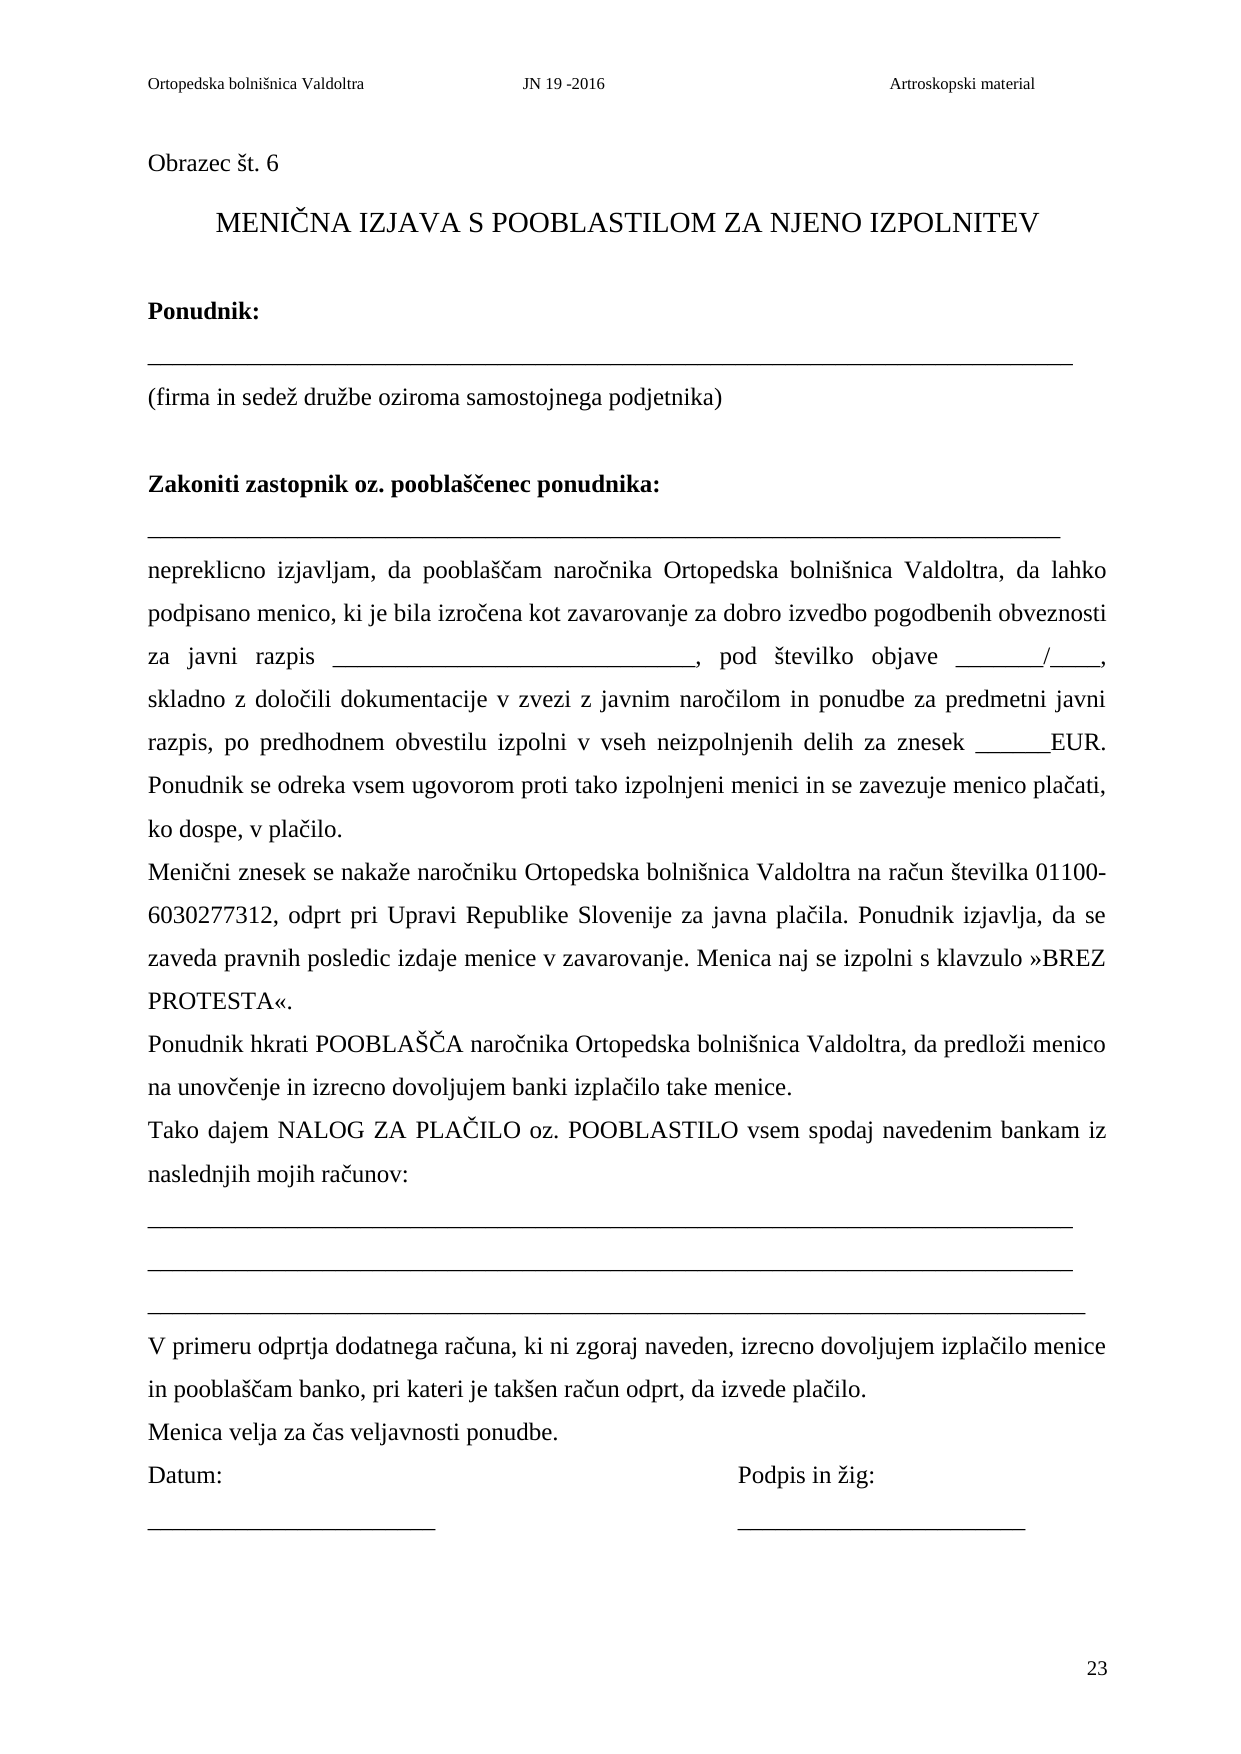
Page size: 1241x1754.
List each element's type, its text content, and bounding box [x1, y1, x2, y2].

text Obrazec št. 6 [148, 148, 1107, 176]
text (firma in sedež družbe oziroma samostojnega podjetnika) [148, 382, 1107, 411]
text Menični znesek se nakaže naročniku Ortopedska bolnišnica Valdoltra na račun številka 01100-6030277312, odprt pri Upravi Republike Slovenije za javna plačila. Ponudnik izjavlja, da se zaveda pravnih posledic izdaje menice v zavarovanje. Menica naj se izpolni s klavzulo »BREZ PROTESTA«. [148, 857, 1107, 1015]
text Zakoniti zastopnik oz. pooblaščenec ponudnika: [148, 469, 1107, 497]
text __________________________________________________________________________ [148, 1202, 1107, 1231]
text nepreklicno izjavljam, da pooblaščam naročnika Ortopedska bolnišnica Valdoltra, da lahko podpisano menico, ki je bila izročena kot zavarovanje za dobro izvedbo pogodbenih obveznosti za javni razpis _____________________________, pod številko objave _______/____, skladno z določili dokumentacije v zvezi z javnim naročilom in ponudbe za predmetni javni razpis, po predhodnem obvestilu izpolni v vseh neizpolnjenih delih za znesek ______EUR. Ponudnik se odreka vsem ugovorom proti tako izpolnjeni menici in se zavezuje menico plačati, ko dospe, v plačilo. [148, 555, 1107, 842]
text MENIČNA IZJAVA S POOBLASTILOM ZA NJENO IZPOLNITEV [148, 205, 1107, 239]
text Datum: Podpis in žig: [148, 1461, 1107, 1489]
text Menica velja za čas veljavnosti ponudbe. [148, 1417, 1107, 1446]
text __________________________________________________________________________ [148, 1245, 1107, 1274]
text _______________________ _______________________ [148, 1504, 1107, 1532]
text __________________________________________________________________________ [148, 339, 1107, 368]
text Ponudnik: [148, 296, 1107, 325]
text Ponudnik hkrati POOBLAŠČA naročnika Ortopedska bolnišnica Valdoltra, da predloži menico na unovčenje in izrecno dovoljujem banki izplačilo take menice. [148, 1029, 1107, 1101]
text ___________________________________________________________________________ [148, 1288, 1107, 1317]
text _________________________________________________________________________ [148, 512, 1107, 541]
text V primeru odprtja dodatnega računa, ki ni zgoraj naveden, izrecno dovoljujem izplačilo menice in pooblaščam banko, pri kateri je takšen račun odprt, da izvede plačilo. [148, 1331, 1107, 1403]
text Tako dajem NALOG ZA PLAČILO oz. POOBLASTILO vsem spodaj navedenim bankam iz naslednjih mojih računov: [148, 1116, 1107, 1187]
